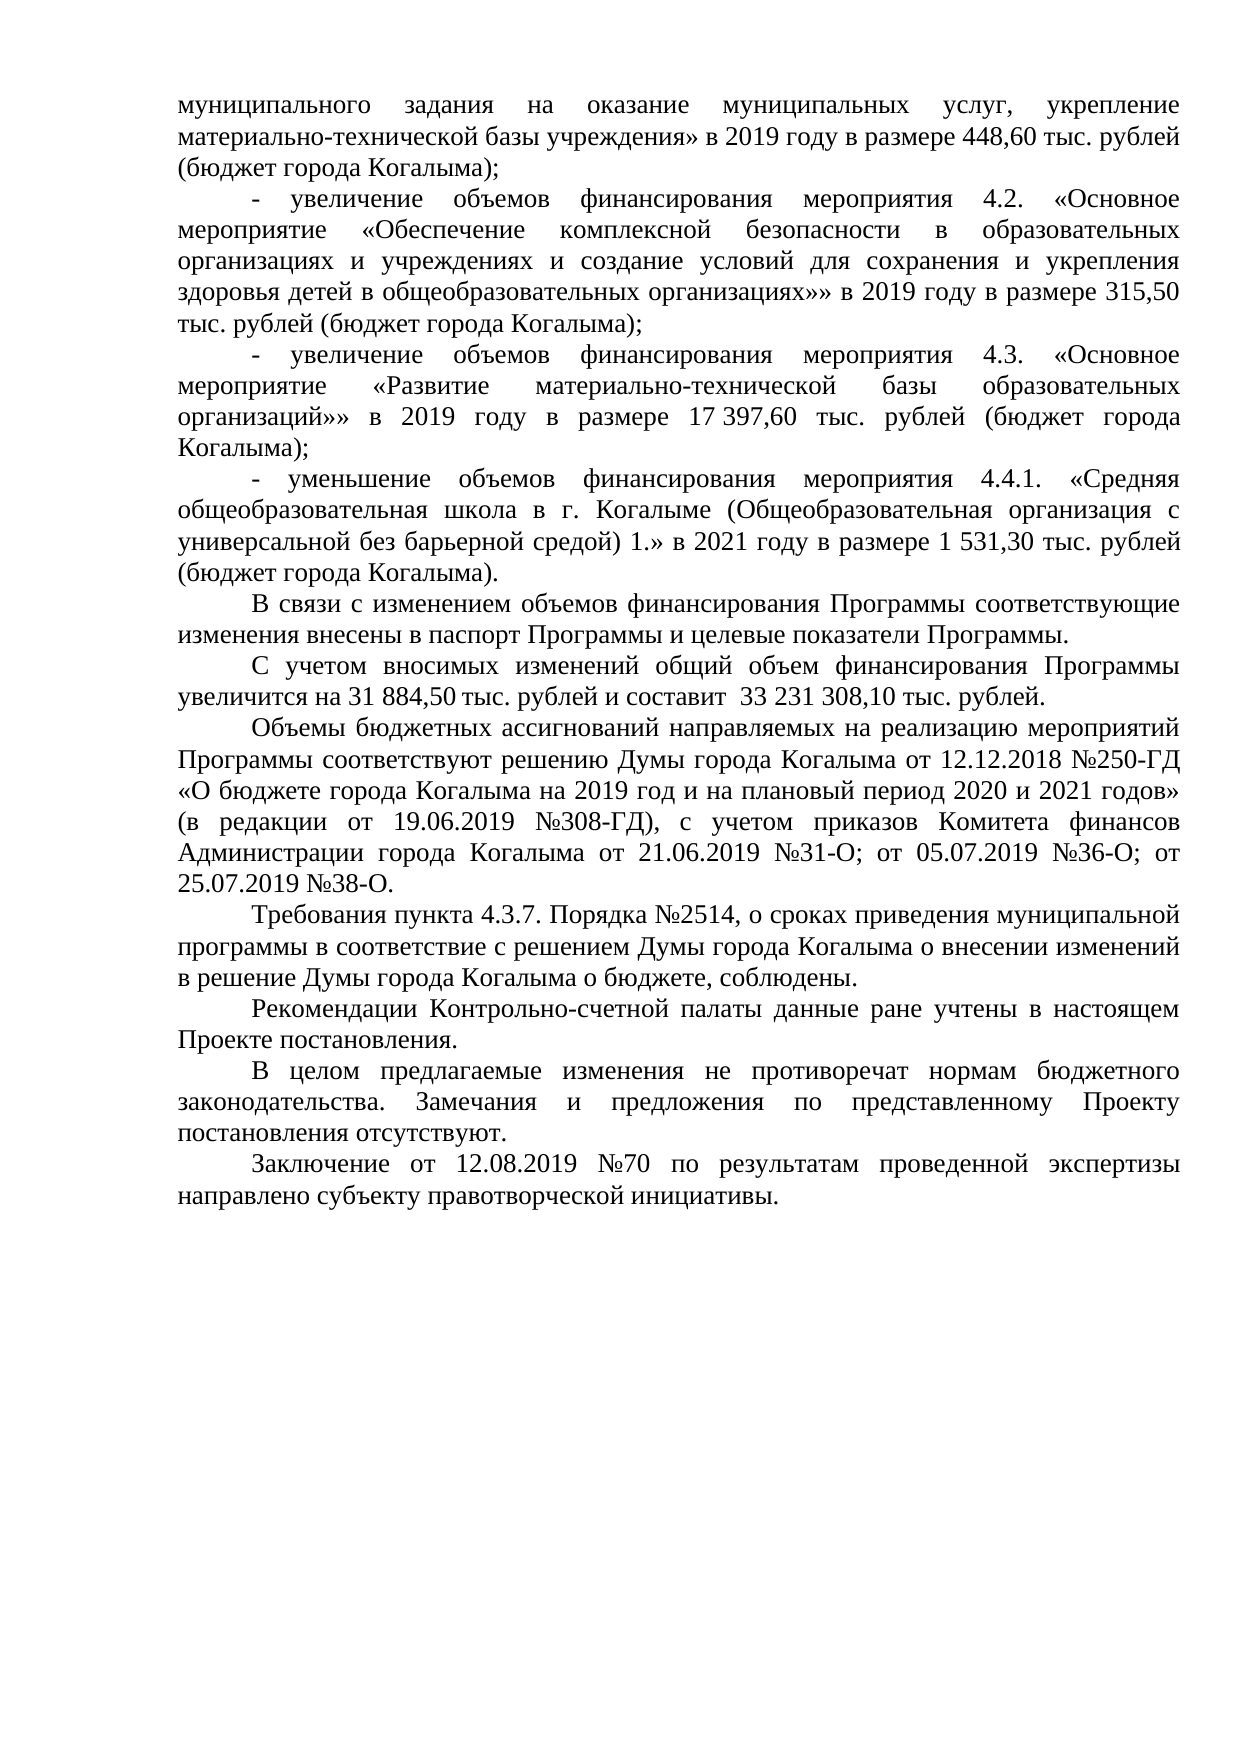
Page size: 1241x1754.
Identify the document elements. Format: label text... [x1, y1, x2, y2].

text - увеличение объемов финансирования мероприятия 4.2. «Основное мероприятие «Обеспечение комплексной безопасности в образовательных организациях и учреждениях и создание условий для сохранения и укрепления здоровья детей в общеобразовательных организациях»» в 2019 году в размере 315,50 тыс. рублей (бюджет города Когалыма); [177, 182, 1181, 338]
text Объемы бюджетных ассигнований направляемых на реализацию мероприятий Программы соответствуют решению Думы города Когалыма от 12.12.2018 №250-ГД «О бюджете города Когалыма на 2019 год и на плановый период 2020 и 2021 годов» (в редакции от 19.06.2019 №308-ГД), с учетом приказов Комитета финансов Администрации города Когалыма от 21.06.2019 №31-О; от 05.07.2019 №36-О; от 25.07.2019 №38-О. [177, 712, 1181, 898]
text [177, 89, 1181, 182]
text В целом предлагаемые изменения не противоречат нормам бюджетного законодательства. Замечания и предложения по представленному Проекту постановления отсутствуют. [177, 1054, 1181, 1148]
text - уменьшение объемов финансирования мероприятия 4.4.1. «Средняя общеобразовательная школа в г. Когалыме (Общеобразовательная организация с универсальной без барьерной средой) 1.» в 2021 году в размере 1 531,30 тыс. рублей (бюджет города Когалыма). [177, 462, 1181, 587]
text В связи с изменением объемов финансирования Программы соответствующие изменения внесены в паспорт Программы и целевые показатели Программы. [177, 587, 1181, 649]
text С учетом вносимых изменений общий объем финансирования Программы увеличится на 31 884,50 тыс. рублей и составит 33 231 308,10 тыс. рублей. [177, 649, 1181, 712]
text Рекомендации Контрольно-счетной палаты данные ране учтены в настоящем Проекте постановления. [177, 992, 1181, 1054]
text Требования пункта 4.3.7. Порядка №2514, о сроках приведения муниципальной программы в соответствие с решением Думы города Когалыма о внесении изменений в решение Думы города Когалыма о бюджете, соблюдены. [177, 898, 1181, 992]
text - увеличение объемов финансирования мероприятия 4.3. «Основное мероприятие «Развитие материально-технической базы образовательных организаций»» в 2019 году в размере 17 397,60 тыс. рублей (бюджет города Когалыма); [177, 338, 1181, 462]
text Заключение от 12.08.2019 №70 по результатам проведенной экспертизы направлено субъекту правотворческой инициативы. [177, 1148, 1181, 1210]
